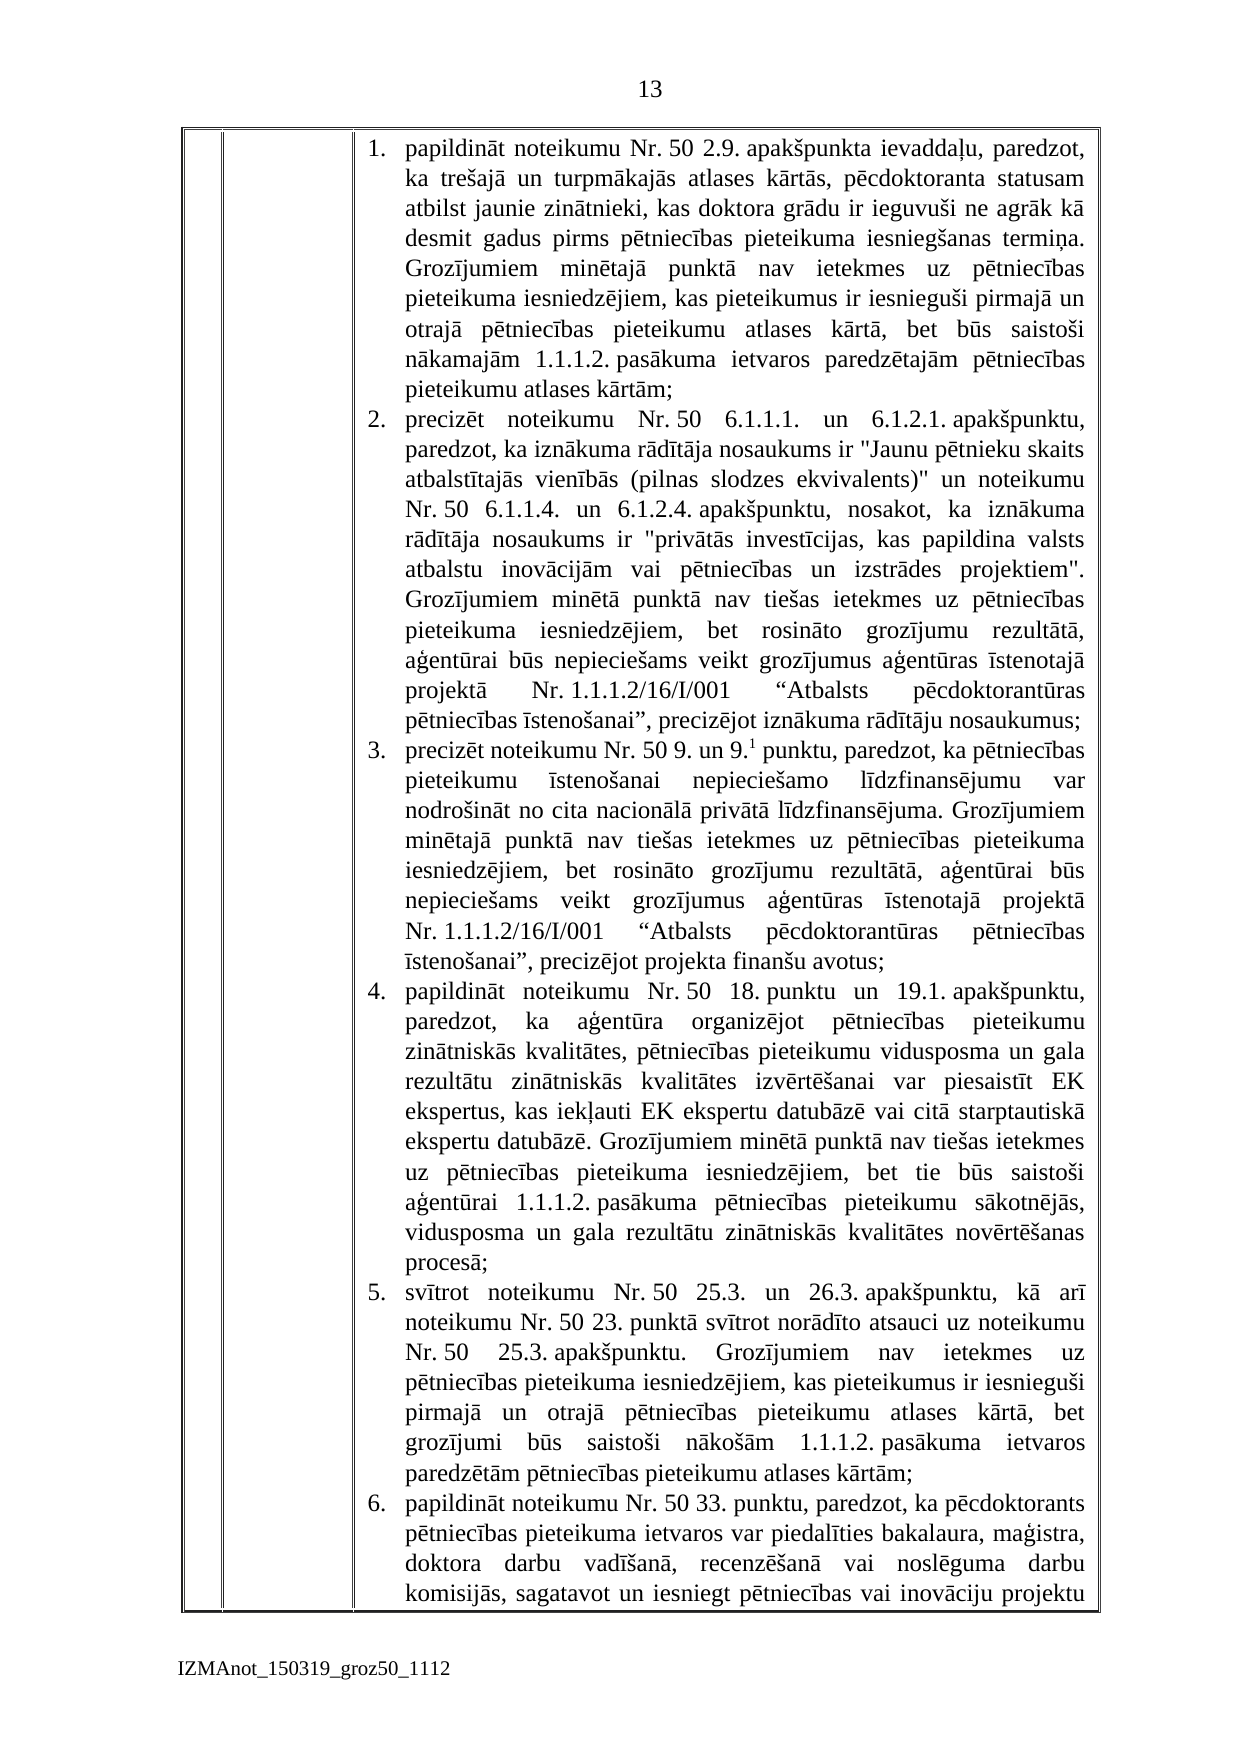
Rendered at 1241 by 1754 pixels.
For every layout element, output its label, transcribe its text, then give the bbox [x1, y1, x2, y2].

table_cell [354, 130, 1098, 1610]
table_cell 2. [185, 130, 223, 1610]
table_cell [223, 130, 353, 1610]
